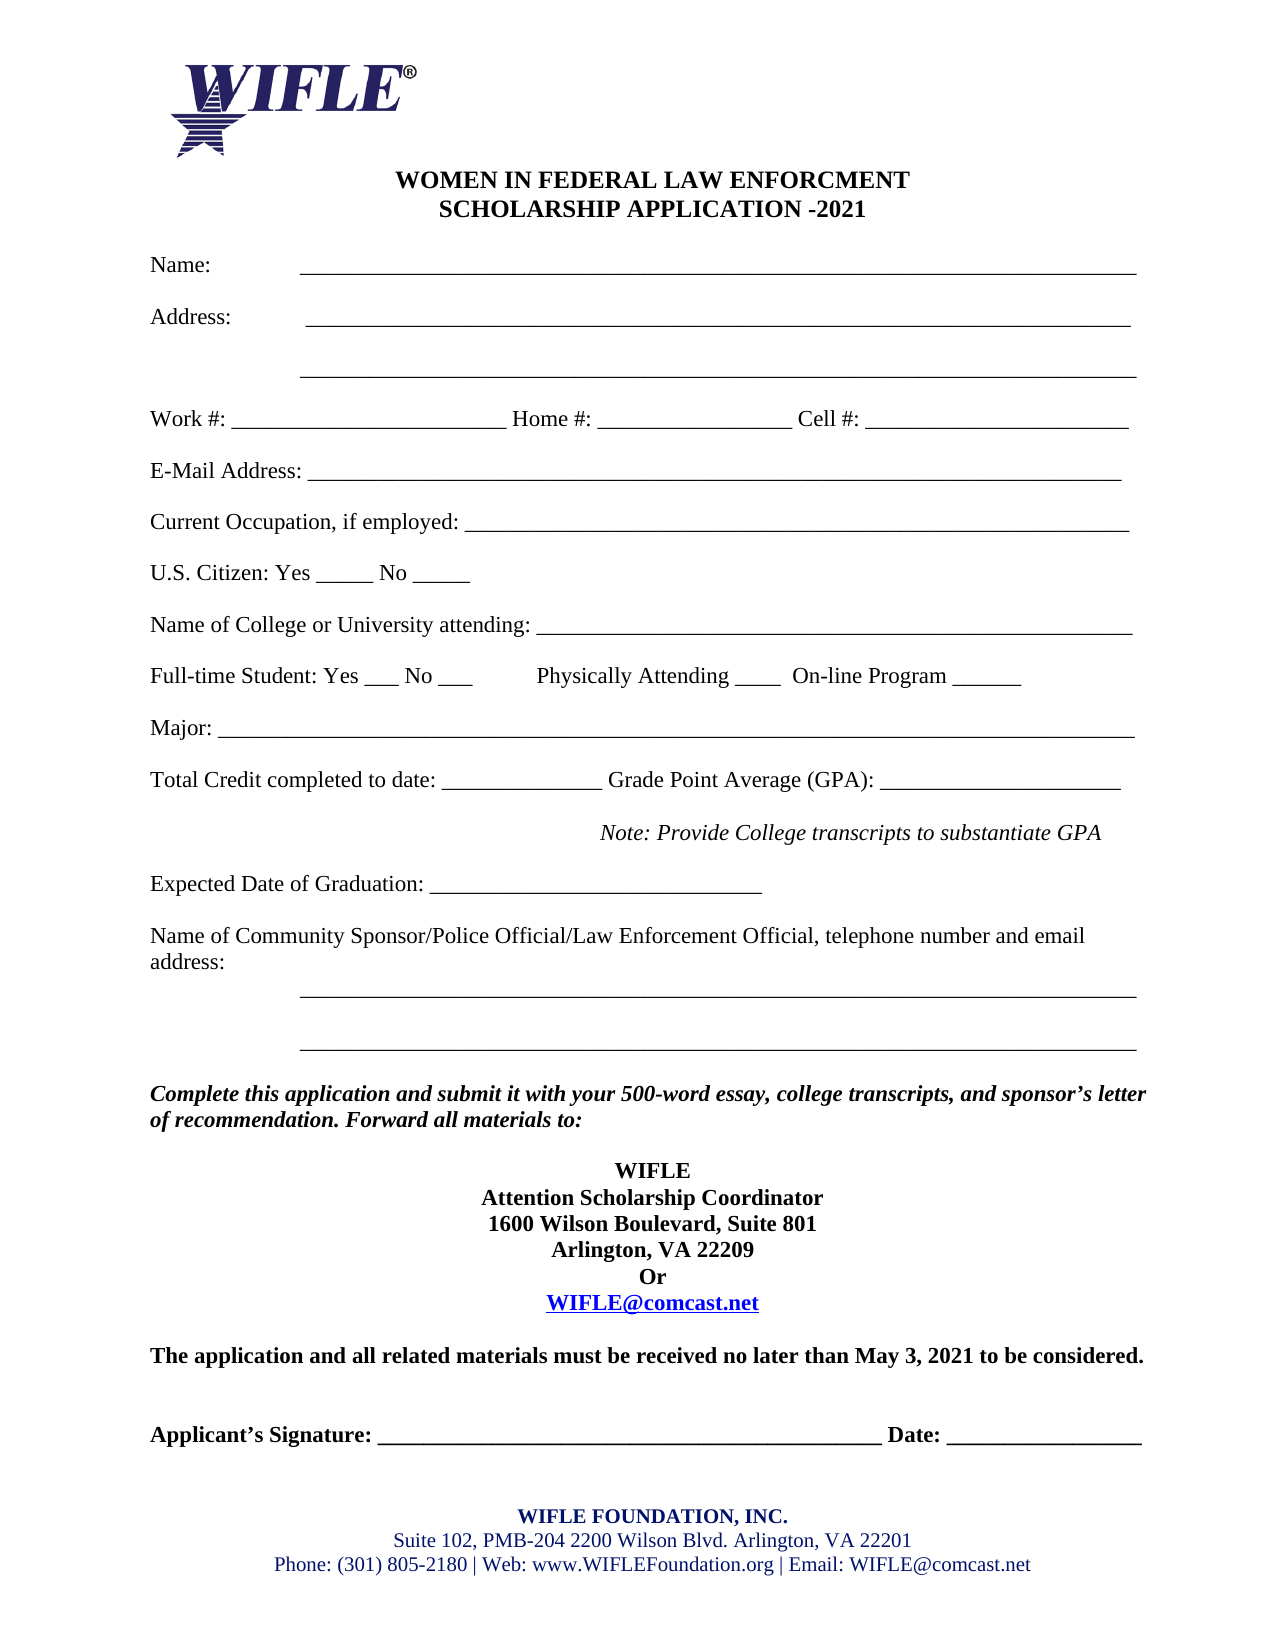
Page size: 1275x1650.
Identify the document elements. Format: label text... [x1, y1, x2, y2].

text 1600 Wilson Boulevard, Suite 801 [150, 1210, 1155, 1237]
text Current Occupation, if employed: __________________________________________________________ [150, 508, 1155, 534]
text Attention Scholarship Coordinator [150, 1184, 1155, 1210]
picture [150, 45, 434, 166]
text Full-time Student: Yes ___ No ___ Physically Attending ____ On-line Program ______ [150, 662, 1155, 688]
text _________________________________________________________________________ [150, 1027, 1155, 1053]
text SCHOLARSHIP APPLICATION -2021 [150, 194, 1155, 223]
text WIFLE [150, 1157, 1155, 1184]
text U.S. Citizen: Yes _____ No _____ [150, 559, 1155, 586]
text Arlington, VA 22209 [150, 1237, 1155, 1263]
text _________________________________________________________________________ [150, 354, 1155, 380]
text Or [150, 1263, 1155, 1289]
text Complete this application and submit it with your 500-word essay, college transcripts, and sponsor’s letter of recommendation. Forward all materials to: [150, 1080, 1155, 1132]
text Work #: ________________________ Home #: _________________ Cell #: _______________________ [150, 405, 1155, 432]
text Note: Provide College transcripts to substantiate GPA [525, 819, 1155, 845]
text Name of College or University attending: ____________________________________________________ [150, 611, 1155, 637]
text Expected Date of Graduation: _____________________________ [150, 870, 1155, 897]
text Name: _________________________________________________________________________ [150, 251, 1155, 278]
text The application and all related materials must be received no later than May 3, 2021 to be considered. [150, 1342, 1155, 1368]
text Major: ________________________________________________________________________________ [150, 713, 1155, 740]
text Applicant’s Signature: ____________________________________________ Date: _________________ [150, 1421, 1155, 1447]
text Name of Community Sponsor/Police Official/Law Enforcement Official, telephone number and email address: [150, 922, 1155, 974]
text WOMEN IN FEDERAL LAW ENFORCMENT [150, 165, 1155, 194]
text Total Credit completed to date: ______________ Grade Point Average (GPA): _____________________ [150, 766, 1155, 793]
text E-Mail Address: _______________________________________________________________________ [150, 457, 1155, 483]
text WIFLE@comcast.net [150, 1289, 1155, 1316]
text Address: ________________________________________________________________________ [150, 303, 1155, 329]
text _________________________________________________________________________ [225, 974, 1155, 1001]
